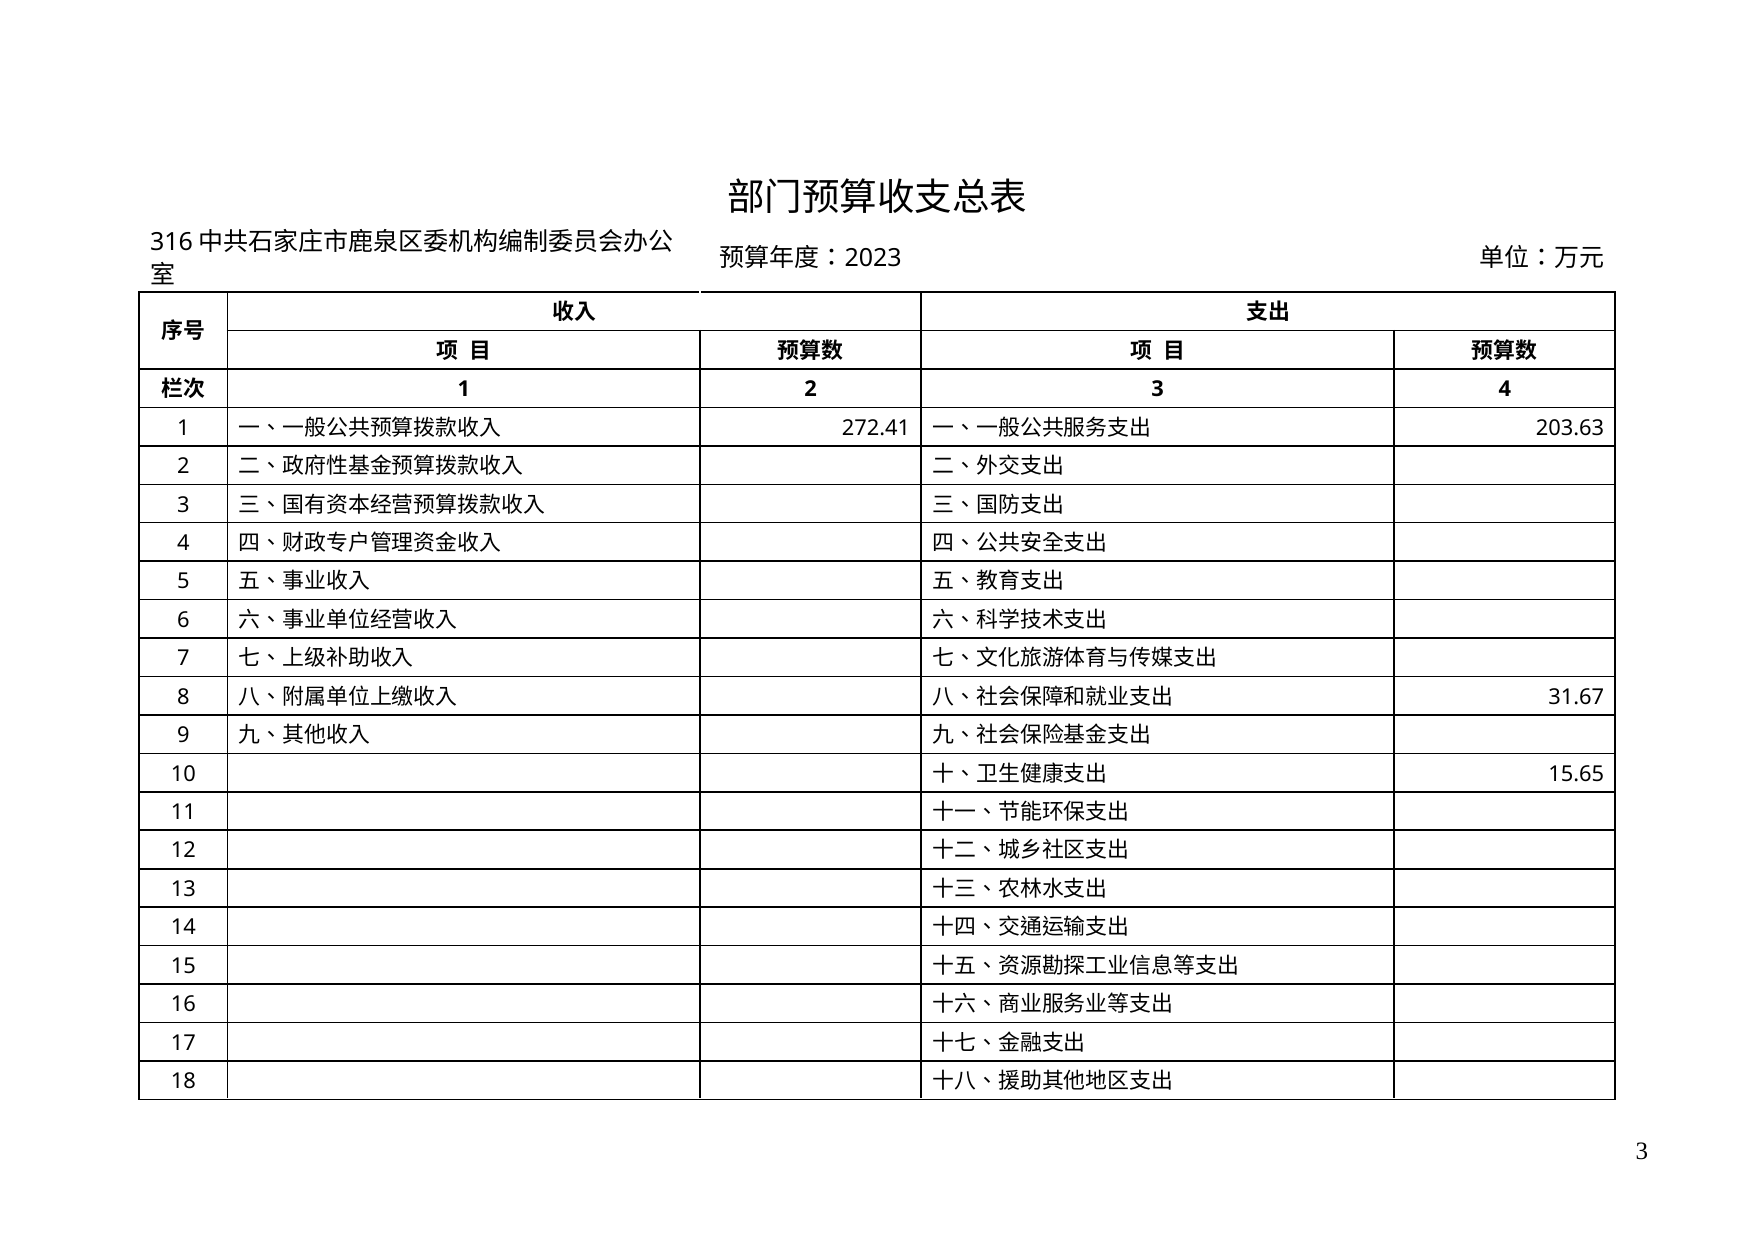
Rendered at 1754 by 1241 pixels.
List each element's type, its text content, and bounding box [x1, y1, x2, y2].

table_cell [701, 1062, 920, 1098]
table_cell [701, 600, 920, 637]
table_cell [701, 946, 920, 983]
table_cell 一、一般公共服务支出 [922, 408, 1393, 445]
table_cell [1395, 447, 1614, 483]
table_cell 五、教育支出 [922, 562, 1393, 599]
table_cell 九、其他收入 [228, 716, 699, 752]
table_cell 预算数 [1395, 331, 1614, 368]
table_cell 十八、援助其他地区支出 [922, 1062, 1393, 1098]
table_cell [1395, 1023, 1614, 1060]
table_cell 13 [140, 870, 227, 906]
table_cell [701, 485, 920, 522]
table_cell 十七、金融支出 [922, 1023, 1393, 1060]
table_cell 三、国有资本经营预算拨款收入 [228, 485, 699, 522]
table_cell 2 [701, 370, 920, 407]
table_cell 11 [140, 793, 227, 829]
table_cell [1395, 908, 1614, 945]
table_cell 四、财政专户管理资金收入 [228, 523, 699, 560]
table_cell 3 [922, 370, 1393, 407]
table_cell 十一、节能环保支出 [922, 793, 1393, 829]
table_cell [701, 716, 920, 752]
table_cell 7 [140, 639, 227, 676]
table_cell 1 [140, 408, 227, 445]
table_cell 十六、商业服务业等支出 [922, 985, 1393, 1022]
table_cell 一、一般公共预算拨款收入 [228, 408, 699, 445]
table_header 316中共石家庄市鹿泉区委机构编制委员会办公室 [140, 223, 699, 291]
table_cell 项 目 [922, 331, 1393, 368]
table_cell [228, 985, 699, 1022]
table_cell 三、国防支出 [922, 485, 1393, 522]
table_cell [1395, 793, 1614, 829]
table_cell 十二、城乡社区支出 [922, 831, 1393, 868]
table_cell [701, 1023, 920, 1060]
table_cell 二、政府性基金预算拨款收入 [228, 447, 699, 483]
table_cell [701, 793, 920, 829]
table_cell 16 [140, 985, 227, 1022]
table_cell 十、卫生健康支出 [922, 754, 1393, 791]
table_header 预算年度：2023 [701, 223, 920, 291]
table_cell 四、公共安全支出 [922, 523, 1393, 560]
table_cell 9 [140, 716, 227, 752]
table_cell 14 [140, 908, 227, 945]
table_cell [228, 870, 699, 906]
table_cell 项 目 [228, 331, 699, 368]
table_cell [1395, 639, 1614, 676]
table_cell [228, 1023, 699, 1060]
text 部门预算收支总表 [106, 171, 1648, 222]
table_cell 6 [140, 600, 227, 637]
table_cell 八、社会保障和就业支出 [922, 677, 1393, 714]
table_cell [1395, 1062, 1614, 1098]
table_header 单位：万元 [922, 223, 1614, 291]
table_cell [228, 754, 699, 791]
table_cell [1395, 831, 1614, 868]
table_cell [701, 523, 920, 560]
table_cell [1395, 716, 1614, 752]
table_cell 五、事业收入 [228, 562, 699, 599]
table_cell 收入 [228, 293, 920, 330]
table_cell 九、社会保险基金支出 [922, 716, 1393, 752]
table_cell 七、文化旅游体育与传媒支出 [922, 639, 1393, 676]
table_cell [701, 831, 920, 868]
table_cell [228, 793, 699, 829]
table_cell [701, 985, 920, 1022]
table_cell [228, 831, 699, 868]
table_cell 2 [140, 447, 227, 483]
table_cell [228, 908, 699, 945]
table_cell 203.63 [1395, 408, 1614, 445]
table_cell 10 [140, 754, 227, 791]
table_cell [1395, 600, 1614, 637]
table_cell [701, 562, 920, 599]
table_cell 31.67 [1395, 677, 1614, 714]
table_cell 十三、农林水支出 [922, 870, 1393, 906]
table_cell [1395, 946, 1614, 983]
table_cell [1395, 562, 1614, 599]
table_cell [701, 908, 920, 945]
table_cell 十四、交通运输支出 [922, 908, 1393, 945]
table_cell 序号 [140, 293, 227, 368]
table_cell 15.65 [1395, 754, 1614, 791]
table_cell 八、附属单位上缴收入 [228, 677, 699, 714]
table_cell [1395, 985, 1614, 1022]
table_cell 5 [140, 562, 227, 599]
table_cell 十五、资源勘探工业信息等支出 [922, 946, 1393, 983]
table_cell 二、外交支出 [922, 447, 1393, 483]
table_cell 15 [140, 946, 227, 983]
table_cell [1395, 870, 1614, 906]
table_cell 3 [140, 485, 227, 522]
table_cell [701, 677, 920, 714]
table_cell [1395, 523, 1614, 560]
table_cell 17 [140, 1023, 227, 1060]
table_cell [701, 870, 920, 906]
table_cell 六、事业单位经营收入 [228, 600, 699, 637]
table_cell 栏次 [140, 370, 227, 407]
table_cell 支出 [922, 293, 1614, 330]
table_cell [1395, 485, 1614, 522]
table_cell 4 [140, 523, 227, 560]
table_cell 六、科学技术支出 [922, 600, 1393, 637]
table_cell 4 [1395, 370, 1614, 407]
table_cell 七、上级补助收入 [228, 639, 699, 676]
table_cell [701, 754, 920, 791]
table_cell 272.41 [701, 408, 920, 445]
table_cell [228, 946, 699, 983]
table_cell 预算数 [701, 331, 920, 368]
table_cell 12 [140, 831, 227, 868]
table_cell 18 [140, 1062, 227, 1098]
table_cell 8 [140, 677, 227, 714]
table_cell [701, 639, 920, 676]
table_cell [701, 447, 920, 483]
table_cell [228, 1062, 699, 1098]
table_cell 1 [228, 370, 699, 407]
